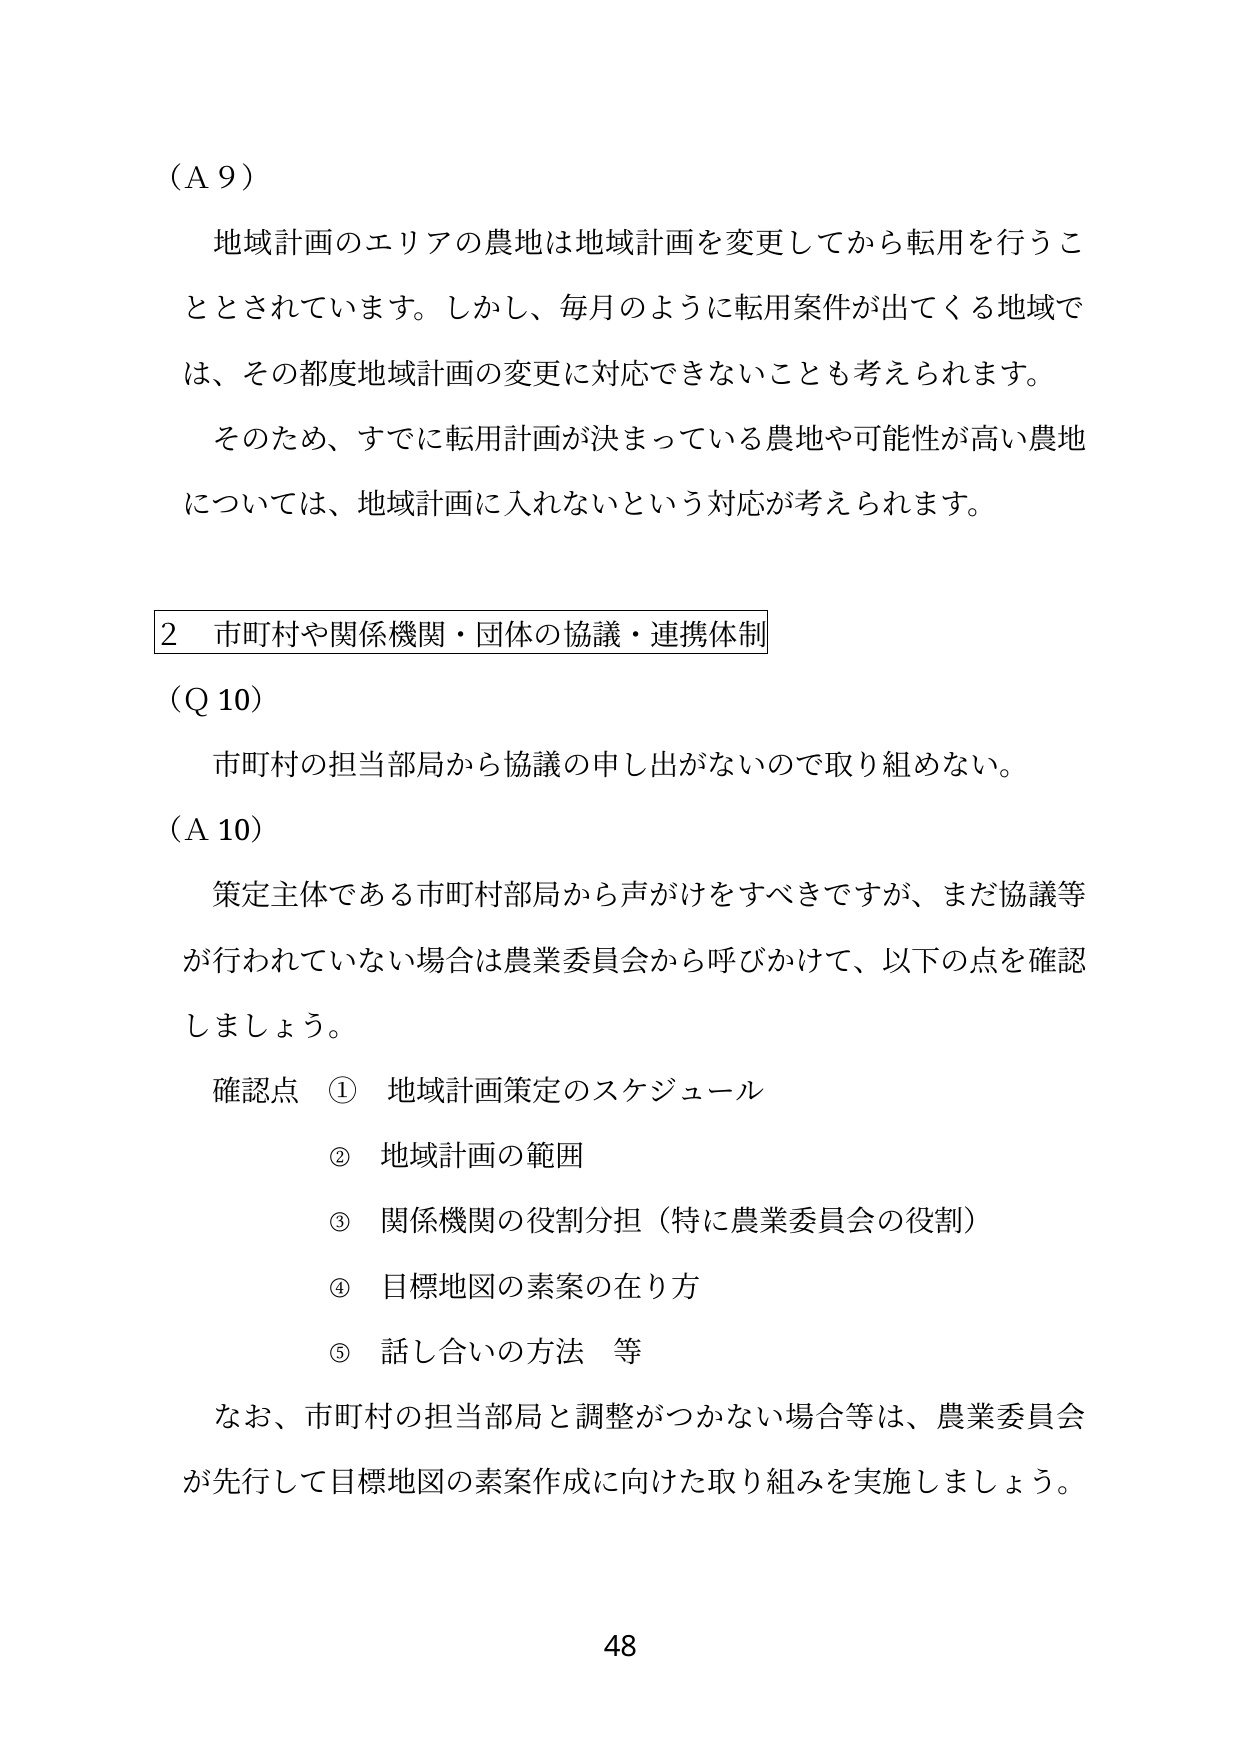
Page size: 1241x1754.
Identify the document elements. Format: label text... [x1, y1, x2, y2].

text （Ｑ10） [153, 665, 1087, 730]
text （Ａ９） [153, 143, 1087, 208]
text 策定主体である市町村部局から声がけをすべきですが、まだ協議等が行われていない場合は農業委員会から呼びかけて、以下の点を確認しましょう。 [153, 861, 1087, 1056]
text ④ 目標地図の素案の在り方 [285, 1252, 1087, 1317]
text ② 地域計画の範囲 [153, 1121, 1087, 1187]
text ２ 市町村や関係機関・団体の協議・連携体制 [153, 600, 1087, 665]
text 地域計画のエリアの農地は地域計画を変更してから転用を行うこととされています。しかし、毎月のように転用案件が出てくる地域では、その都度地域計画の変更に対応できないことも考えられます。 [153, 208, 1087, 404]
text なお、市町村の担当部局と調整がつかない場合等は、農業委員会が先行して目標地図の素案作成に向けた取り組みを実施しましょう。 [153, 1382, 1087, 1513]
text 確認点 ① 地域計画策定のスケジュール [153, 1056, 1087, 1121]
text 市町村の担当部局から協議の申し出がないので取り組めない。 [153, 730, 1087, 795]
text ③ 関係機関の役割分担（特に農業委員会の役割） [285, 1187, 1087, 1252]
text ⑤ 話し合いの方法 等 [285, 1317, 1087, 1382]
text そのため、すでに転用計画が決まっている農地や可能性が高い農地については、地域計画に入れないという対応が考えられます。 [153, 404, 1087, 534]
text （Ａ10） [153, 795, 1087, 861]
